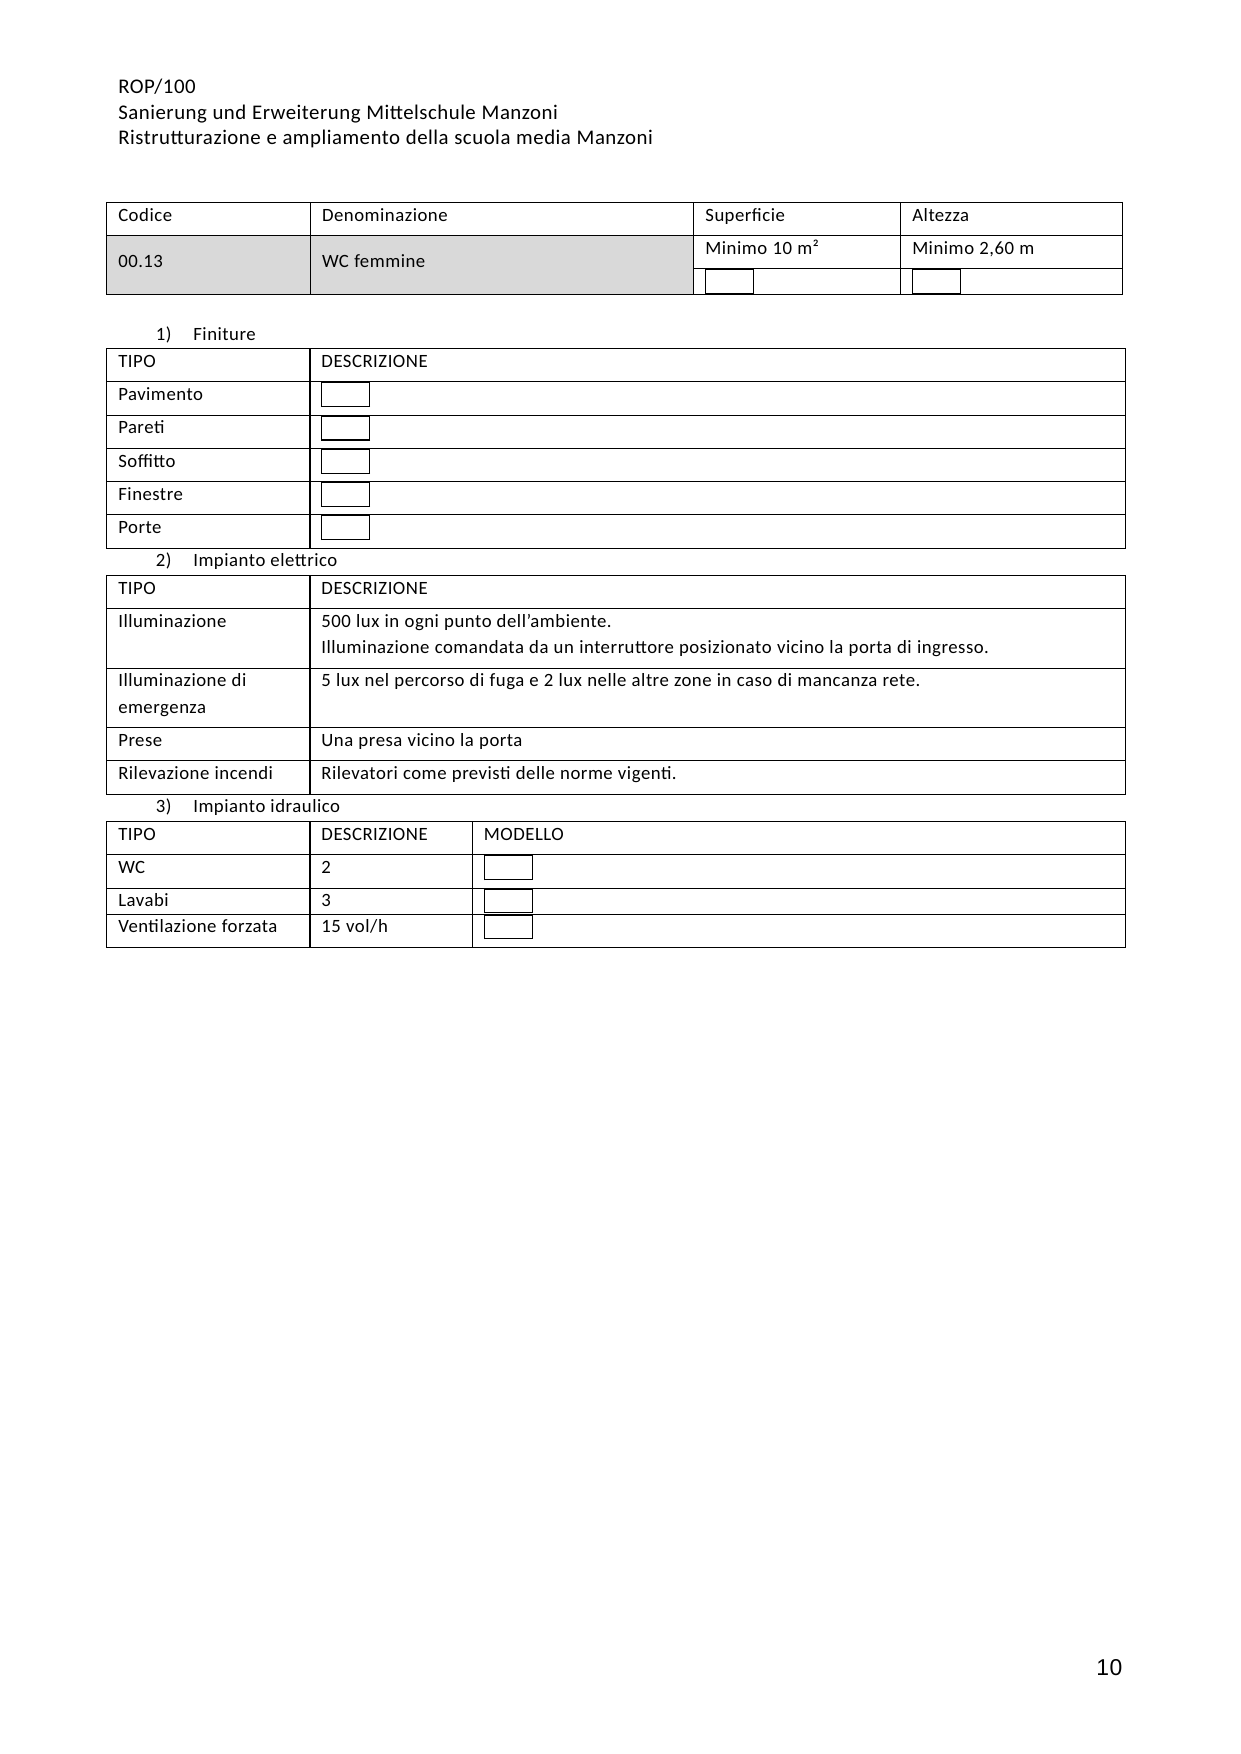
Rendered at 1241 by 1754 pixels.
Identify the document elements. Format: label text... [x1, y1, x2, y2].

table_cell [485, 890, 532, 912]
table_cell Una presa vicino la porta [311, 728, 1125, 760]
table_header DESCRIZIONE [311, 822, 472, 854]
table_cell [473, 915, 1125, 947]
table_cell 2 [311, 855, 472, 887]
table_cell [311, 515, 1125, 547]
table_cell [311, 482, 1125, 514]
table_cell Minimo 10 m² [694, 236, 900, 268]
list Finiture [156, 322, 1122, 344]
table_cell 500 lux in ogni punto dell’ambiente. Illuminazione comandata da un interruttore posizionato vicino la porta di ingresso. [311, 609, 1125, 668]
table_cell [694, 269, 705, 294]
table_header MODELLO [473, 822, 1125, 854]
table_cell [311, 382, 1125, 414]
table_cell 00.13 [107, 236, 310, 294]
table_cell Illuminazione di emergenza [107, 669, 309, 727]
table_cell Ventilazione forzata [107, 915, 309, 947]
table_cell [473, 855, 1125, 887]
table_header TIPO [107, 576, 309, 608]
table_cell Lavabi [107, 889, 309, 913]
list Impianto idraulico [156, 795, 1122, 818]
table_cell Soffitto [107, 449, 309, 481]
table_header Superficie [694, 203, 900, 235]
table_cell Rilevazione incendi [107, 761, 309, 794]
table_header TIPO [107, 822, 309, 854]
table_cell [961, 269, 1122, 294]
table_cell Prese [107, 728, 309, 760]
table_cell Illuminazione [107, 609, 309, 668]
table_cell Rilevatori come previsti delle norme vigenti. [311, 761, 1125, 794]
table_cell Porte [107, 515, 309, 547]
table_header DESCRIZIONE [311, 349, 1125, 381]
list Impianto elettrico [156, 549, 1122, 571]
table_cell 5 lux nel percorso di fuga e 2 lux nelle altre zone in caso di mancanza rete. [311, 669, 1125, 727]
table_cell [311, 416, 1125, 448]
table_cell [901, 269, 912, 294]
table_cell 3 [311, 889, 472, 913]
table_cell [706, 270, 753, 293]
table_cell Pavimento [107, 382, 309, 414]
table_header Altezza [901, 203, 1122, 235]
table_cell [473, 889, 484, 913]
table_cell [913, 270, 960, 293]
table_cell Finestre [107, 482, 309, 514]
table_header DESCRIZIONE [311, 576, 1125, 608]
table_cell WC [107, 855, 309, 887]
table_cell 15 vol/h [311, 915, 472, 947]
table_cell Minimo 2,60 m [901, 236, 1122, 268]
table_cell [311, 449, 1125, 481]
table_header TIPO [107, 349, 309, 381]
table_cell WC femmine [311, 236, 693, 294]
table_cell Pareti [107, 416, 309, 448]
table_cell [533, 889, 1125, 913]
table_cell [754, 269, 900, 294]
table_header Codice [107, 203, 310, 235]
table_header Denominazione [311, 203, 693, 235]
